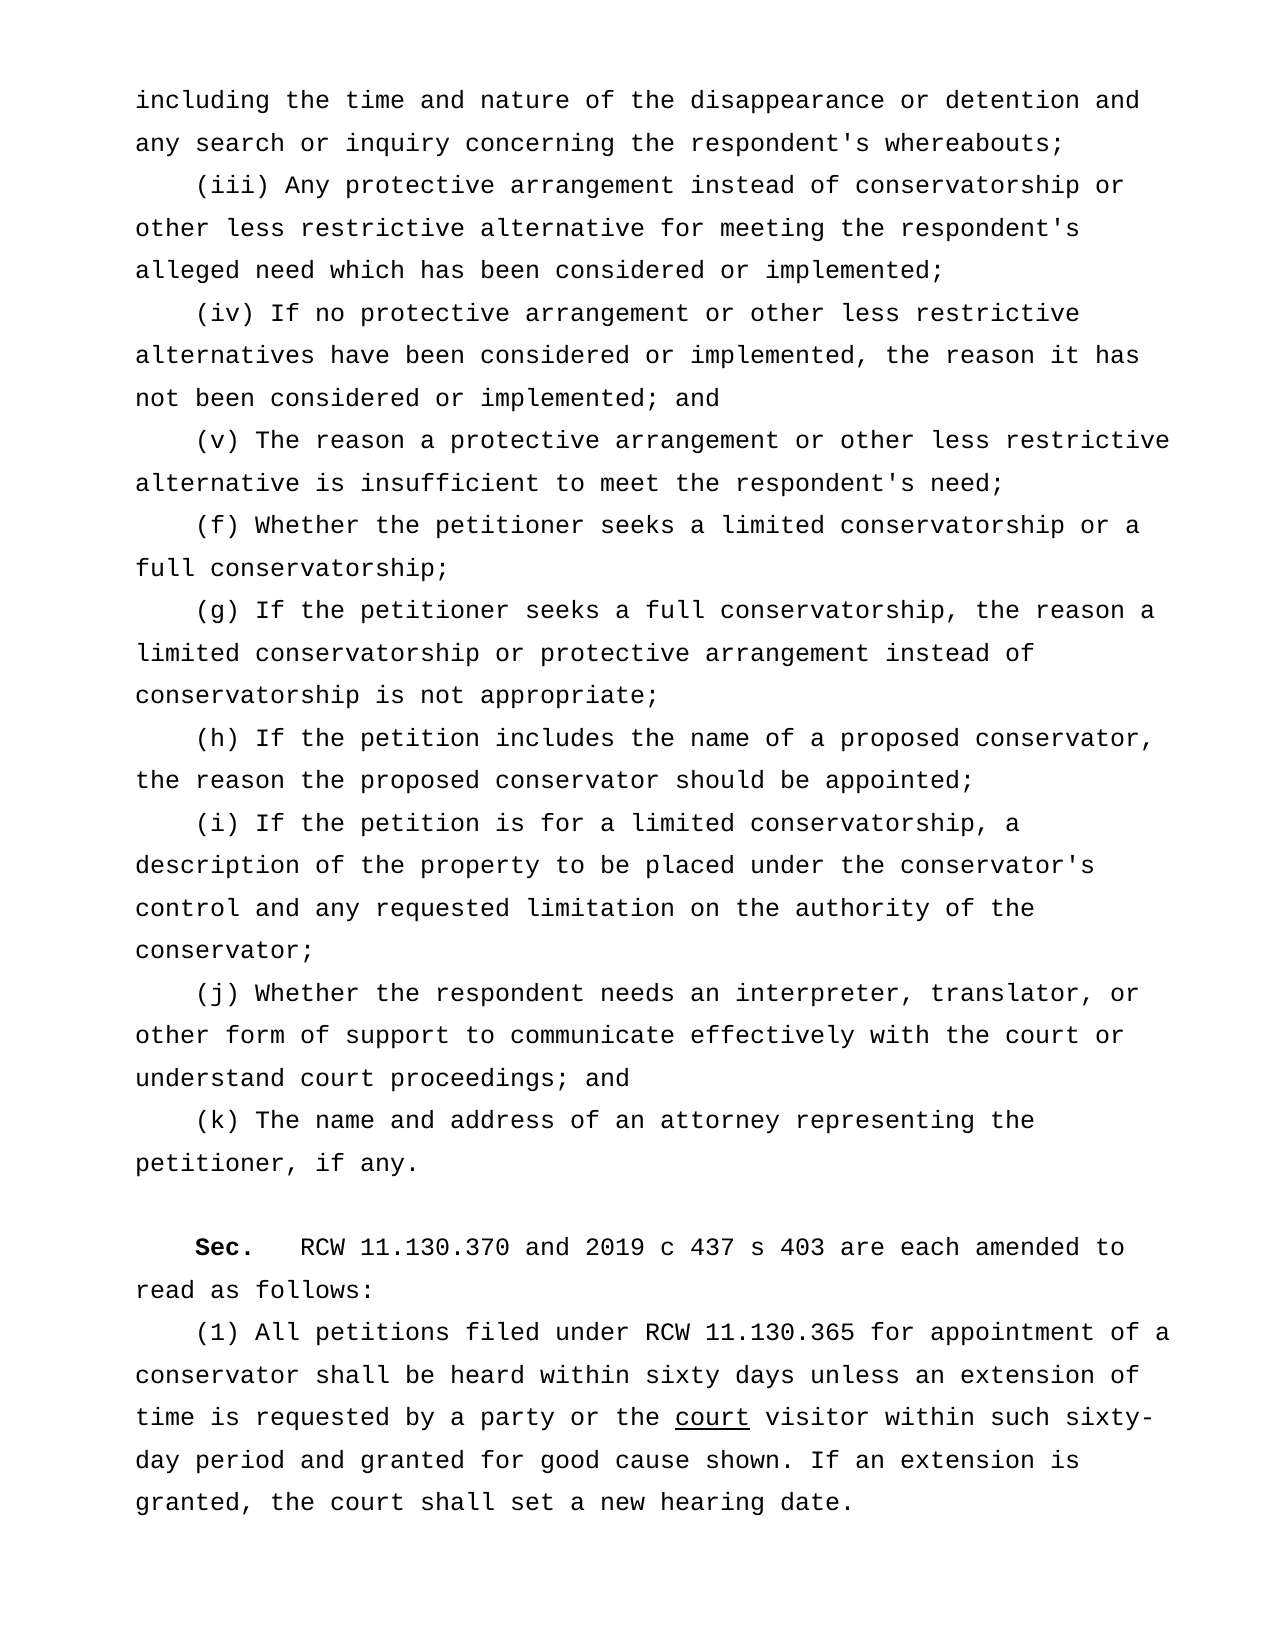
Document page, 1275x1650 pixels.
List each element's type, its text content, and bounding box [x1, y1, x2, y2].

text (j) Whether the respondent needs an interpreter, translator, or other form of support to communicate effectively with the court or understand court proceedings; and [135, 967, 1170, 1095]
text (v) The reason a protective arrangement or other less restrictive alternative is insufficient to meet the respondent's need; [135, 415, 1170, 500]
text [135, 75, 1170, 160]
text (iv) If no protective arrangement or other less restrictive alternatives have been considered or implemented, the reason it has not been considered or implemented; and [135, 287, 1170, 415]
text (g) If the petitioner seeks a full conservatorship, the reason a limited conservatorship or protective arrangement instead of conservatorship is not appropriate; [135, 585, 1170, 712]
text (f) Whether the petitioner seeks a limited conservatorship or a full conservatorship; [135, 500, 1170, 585]
text (iii) Any protective arrangement instead of conservatorship or other less restrictive alternative for meeting the respondent's alleged need which has been considered or implemented; [135, 160, 1170, 287]
text (i) If the petition is for a limited conservatorship, a description of the property to be placed under the conservator's control and any requested limitation on the authority of the conservator; [135, 797, 1170, 967]
text Sec. RCW 11.130.370 and 2019 c 437 s 403 are each amended to read as follows: [135, 1222, 1170, 1307]
text (1) All petitions filed under RCW 11.130.365 for appointment of a conservator shall be heard within sixty days unless an extension of time is requested by a party or the court visitor within such sixty-day period and granted for good cause shown. If an extension is granted, the court shall set a new hearing date. [135, 1307, 1170, 1519]
text (h) If the petition includes the name of a proposed conservator, the reason the proposed conservator should be appointed; [135, 712, 1170, 797]
text (k) The name and address of an attorney representing the petitioner, if any. [135, 1095, 1170, 1180]
